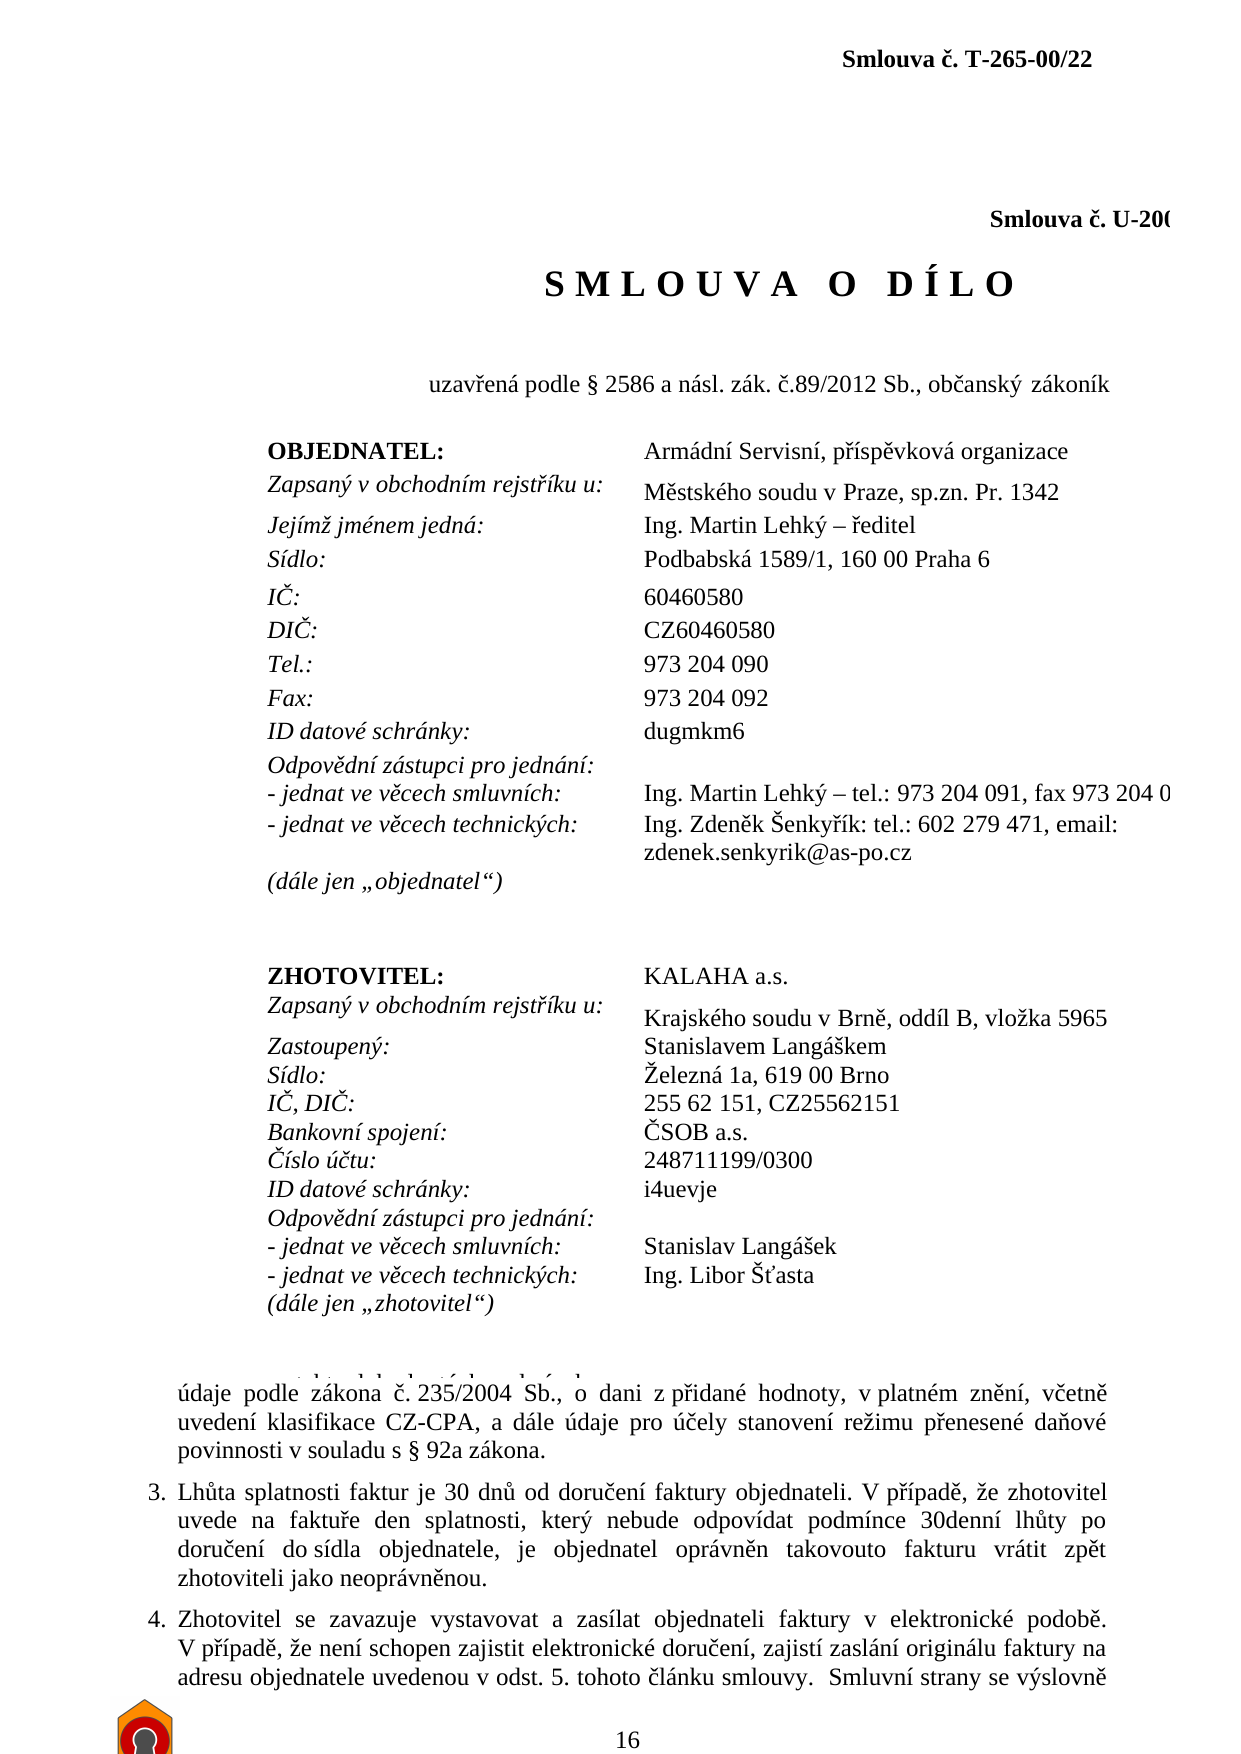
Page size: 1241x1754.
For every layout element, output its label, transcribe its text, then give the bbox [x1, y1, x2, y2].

list Zhotovitel se zavazuje vystavovat a zasílat objednateli faktury v elektronické podobě. V případě, že není schopen zajistit elektronické doručení, zajistí zaslání originálu faktury na adresu objednatele uvedenou v odst. 5. tohoto článku smlouvy. Smluvní strany se výslovně dohodly, že je možné i osobní předání faktury příslušnému technikovi, v tomto případě bude předání a převzetí faktury písemně stvrzeno. Elektronicky zaslané faktury budou obsahovat scan soupisu skutečně provedených prací potvrzeného oprávněnými zástupci smluvních stran. Přílohou faktury předané nebo zaslané bude soupis skutečně provedených prací potvrzený oprávněnými zástupci smluvních stran. [148, 1604, 1107, 1691]
picture [109, 1696, 180, 1754]
list Objednatel se zavazuje hradit cenu díla na základě dílčích daňových dokladů, jež budou vystaveny v souladu s ust. § 11 odst. 1 zák. č. 563/1991 Sb. v platném znění, o účetnictví (náležitosti účetních dokladů). Daňový doklad (dále jen „faktura“) musí dále obsahovat údaje podle zákona č. 235/2004 Sb., o dani z přidané hodnoty, v platném znění, včetně uvedení klasifikace CZ-CPA, a dále údaje pro účely stanovení režimu přenesené daňové povinnosti v souladu s § 92a zákona. [148, 1378, 1107, 1464]
list Lhůta splatnosti faktur je 30 dnů od doručení faktury objednateli. V případě, že zhotovitel uvede na faktuře den splatnosti, který nebude odpovídat podmínce 30denní lhůty po doručení do sídla objednatele, je objednatel oprávněn takovouto fakturu vrátit zpět zhotoviteli jako neoprávněnou. [148, 1477, 1107, 1592]
